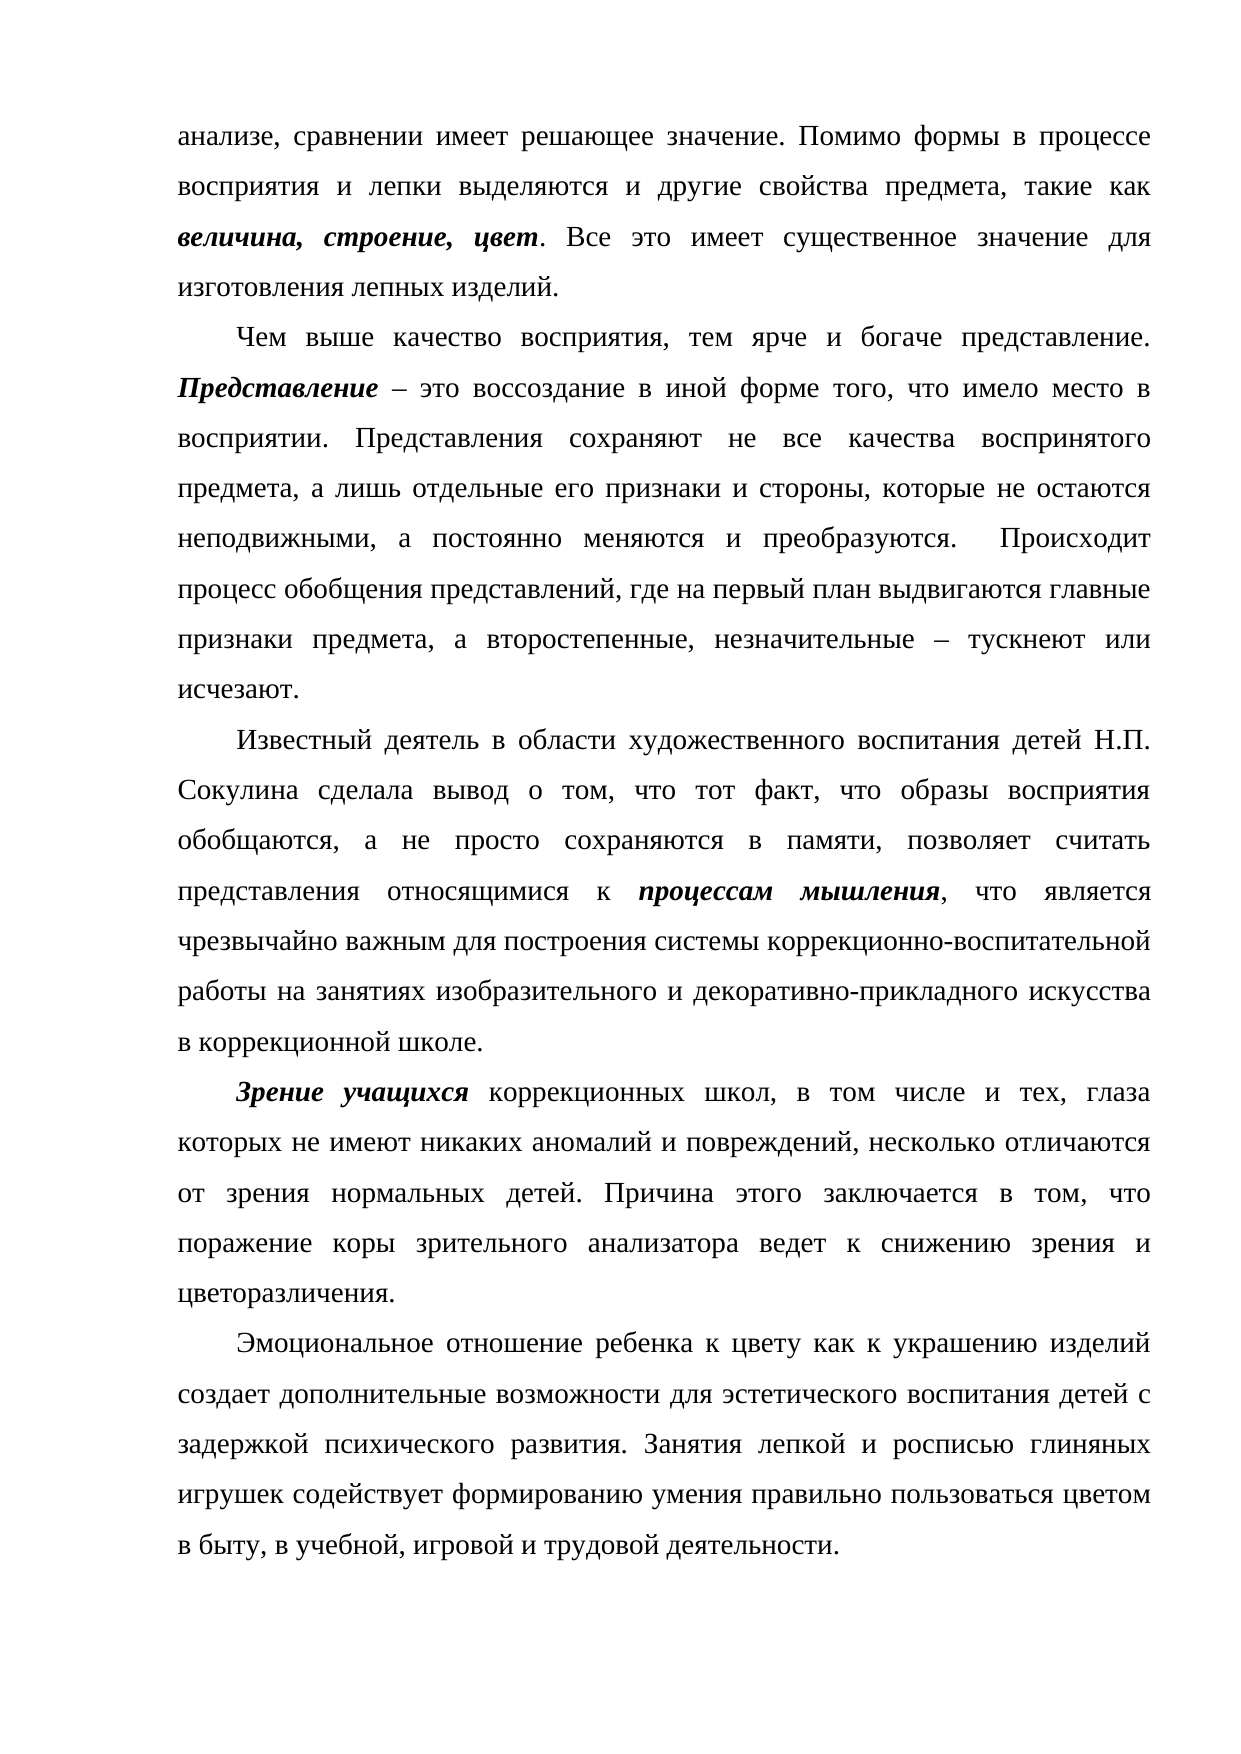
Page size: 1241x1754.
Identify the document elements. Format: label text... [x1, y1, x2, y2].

text Чем выше качество восприятия, тем ярче и богаче представление. Представление – это воссоздание в иной форме того, что имело место в восприятии. Представления сохраняют не все качества воспринятого предмета, а лишь отдельные его признаки и стороны, которые не остаются неподвижными, а постоянно меняются и преобразуются. Происходит процесс обобщения представлений, где на первый план выдвигаются главные признаки предмета, а второстепенные, незначительные – тускнеют или исчезают. [177, 319, 1152, 705]
text Известный деятель в области художественного воспитания детей Н.П. Сокулина сделала вывод о том, что тот факт, что образы восприятия обобщаются, а не просто сохраняются в памяти, позволяет считать представления относящимися к процессам мышления, что является чрезвычайно важным для построения системы коррекционно-воспитательной работы на занятиях изобразительного и декоративно-прикладного искусства в коррекционной школе. [177, 722, 1152, 1057]
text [177, 118, 1152, 303]
text Эмоциональное отношение ребенка к цвету как к украшению изделий создает дополнительные возможности для эстетического воспитания детей с задержкой психического развития. Занятия лепкой и росписью глиняных игрушек содействует формированию умения правильно пользоваться цветом в быту, в учебной, игровой и трудовой деятельности. [177, 1326, 1152, 1560]
text Зрение учащихся коррекционных школ, в том числе и тех, глаза которых не имеют никаких аномалий и повреждений, несколько отличаются от зрения нормальных детей. Причина этого заключается в том, что поражение коры зрительного анализатора ведет к снижению зрения и цветоразличения. [177, 1074, 1152, 1309]
